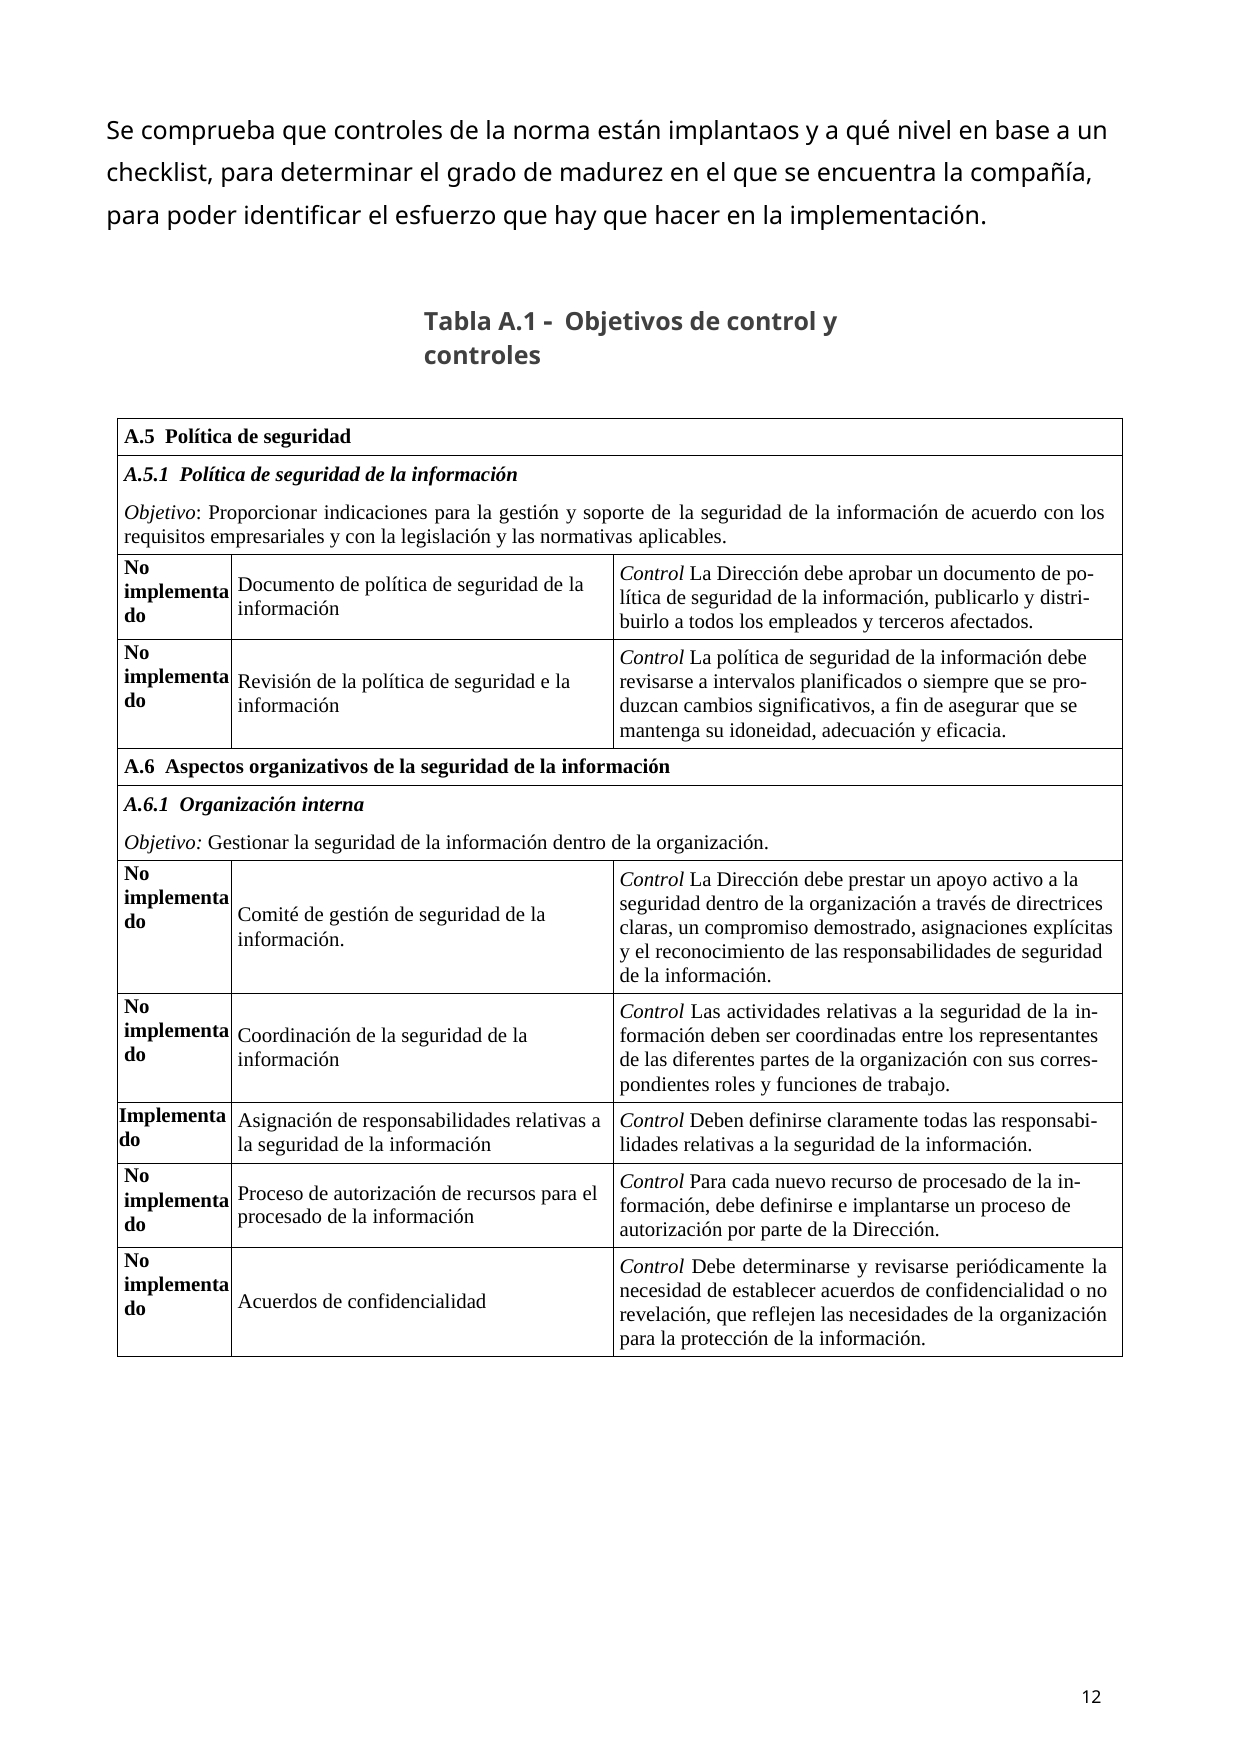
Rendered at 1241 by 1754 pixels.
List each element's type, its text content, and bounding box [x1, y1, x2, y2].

table_cell Control La Dirección debe prestar un apoyo activo a la seguridad dentro de la organización a través de directrices claras, un compromiso demostrado, asignaciones explícitas y el reconocimiento de las responsabilidades de seguridad de la información. [614, 861, 1122, 993]
table_cell Proceso de autorización de recursos para el procesado de la información [232, 1164, 613, 1247]
table_cell Control La Dirección debe aprobar un documento de po- lítica de seguridad de la información, publicarlo y distri- buirlo a todos los empleados y terceros afectados. [614, 555, 1122, 639]
table_cell Control Para cada nuevo recurso de procesado de la in- formación, debe definirse e implantarse un proceso de autorización por parte de la Dirección. [614, 1164, 1122, 1247]
table_cell Coordinación de la seguridad de la información [232, 994, 613, 1102]
table_cell Comité de gestión de seguridad de la información. [232, 861, 613, 993]
table_cell Control La política de seguridad de la información debe revisarse a intervalos planificados o siempre que se pro- duzcan cambios significativos, a fin de asegurar que se mantenga su idoneidad, adecuación y eficacia. [614, 640, 1122, 748]
table_cell Control Deben definirse claramente todas las responsabi- lidades relativas a la seguridad de la información. [614, 1103, 1122, 1162]
table_cell Implementado [118, 1103, 231, 1162]
subtitle Tabla A.1 Objetivos de control y controles [424, 303, 843, 371]
table_cell No implementado [118, 994, 231, 1102]
table_cell No implementado [118, 861, 231, 993]
table_cell No implementado [118, 640, 231, 748]
table_cell A.5.1 Política de seguridad de la información Objetivo: Proporcionar indicaciones para la gestión y soporte de la seguridad de la información de acuerdo con los requisitos empresariales y con la legislación y las normativas aplicables. [118, 456, 1122, 554]
table_cell Acuerdos de confidencialidad [232, 1248, 613, 1356]
table_cell A.6 Aspectos organizativos de la seguridad de la información [118, 749, 1122, 785]
table_cell Documento de política de seguridad de la información [232, 555, 613, 639]
table_cell Control Las actividades relativas a la seguridad de la in- formación deben ser coordinadas entre los representantes de las diferentes partes de la organización con sus corres- pondientes roles y funciones de trabajo. [614, 994, 1122, 1102]
text Se comprueba que controles de la norma están implantaos y a qué nivel en base a un checklist, para determinar el grado de madurez en el que se encuentra la compañía, para poder identificar el esfuerzo que hay que hacer en la implementación. [106, 112, 1136, 232]
table_cell A.6.1 Organización interna Objetivo: Gestionar la seguridad de la información dentro de la organización. [118, 786, 1122, 860]
table_cell Control Debe determinarse y revisarse periódicamente la necesidad de establecer acuerdos de confidencialidad o no revelación, que reflejen las necesidades de la organización para la protección de la información. [614, 1248, 1122, 1356]
table_header A.5 Política de seguridad [118, 419, 1122, 455]
table_cell No implementado [118, 1164, 231, 1247]
table_cell No implementado [118, 1248, 231, 1356]
table_cell No implementado [118, 555, 231, 639]
table_cell Asignación de responsabilidades relativas a la seguridad de la información [232, 1103, 613, 1162]
table_cell Revisión de la política de seguridad e la información [232, 640, 613, 748]
